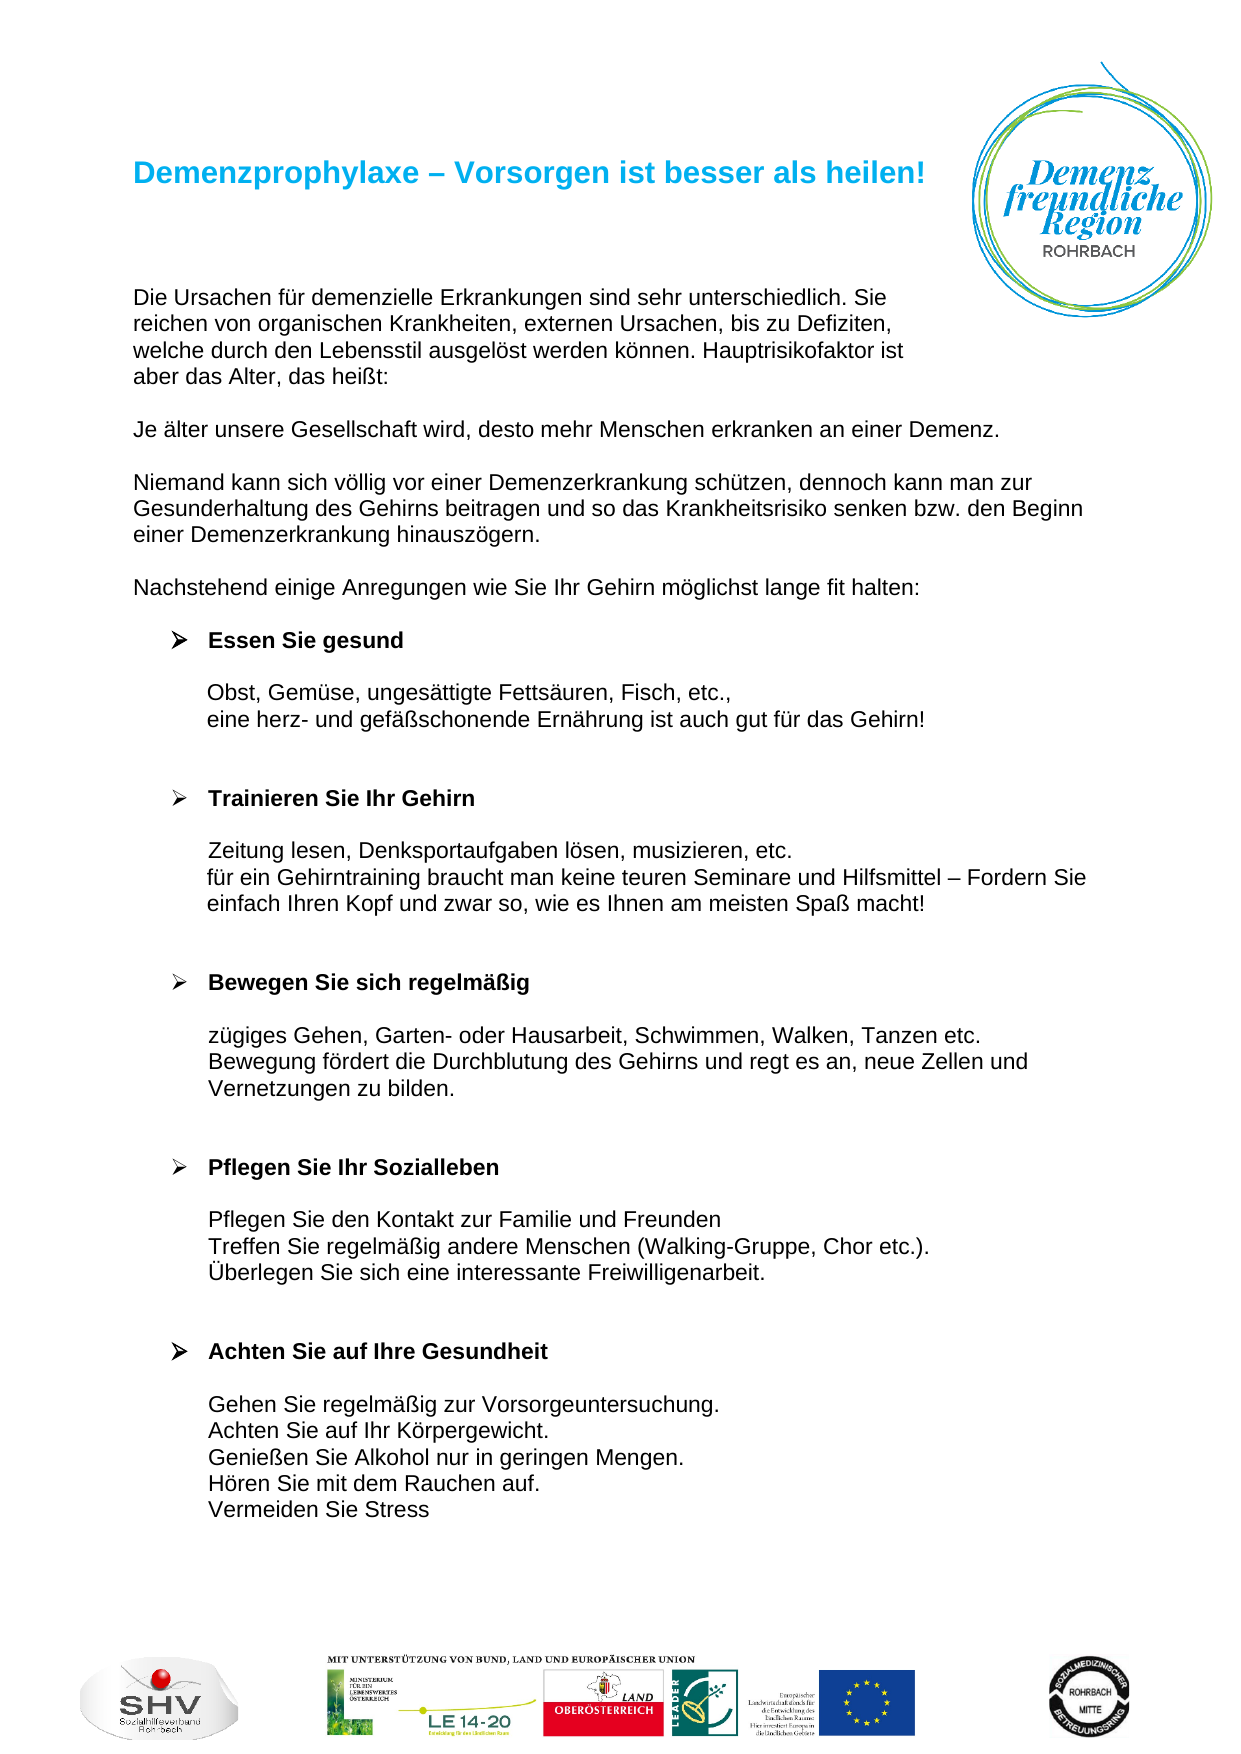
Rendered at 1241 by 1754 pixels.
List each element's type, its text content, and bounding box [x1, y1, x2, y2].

list Pflegen Sie Ihr Sozialleben Pflegen Sie den Kontakt zur Familie und Freunden Treffen Sie regelmäßig andere Menschen (Walking-Gruppe, Chor etc.). Überlegen Sie sich eine interessante Freiwilligenarbeit. [170, 1154, 1107, 1338]
list Trainieren Sie Ihr Gehirn Zeitung lesen, Denksportaufgaben lösen, musizieren, etc. [170, 785, 1093, 864]
text Obst, Gemüse, ungesättigte Fettsäuren, Fisch, etc., [207, 679, 1093, 706]
list Achten Sie auf Ihre Gesundheit [170, 1338, 1093, 1364]
picture [320, 1650, 917, 1738]
text Niemand kann sich völlig vor einer Demenzerkrankung schützen, dennoch kann man zur Gesunderhaltung des Gehirns beitragen und so das Krankheitsrisiko senken bzw. den Beginn einer Demenzerkrankung hinauszögern. [133, 468, 1093, 547]
picture [78, 1657, 238, 1739]
list Bewegen Sie sich regelmäßig zügiges Gehen, Garten- oder Hausarbeit, Schwimmen, Walken, Tanzen etc. Bewegung fördert die Durchblutung des Gehirns und regt es an, neue Zellen und Vernetzungen zu bilden. [170, 969, 1093, 1154]
text Nachstehend einige Anregungen wie Sie Ihr Gehirn möglichst lange fit halten: [133, 574, 1093, 600]
picture [1047, 1654, 1129, 1736]
text für ein Gehirntraining braucht man keine teuren Seminare und Hilfsmittel – Fordern Sie einfach Ihren Kopf und zwar so, wie es Ihnen am meisten Spaß macht! [207, 864, 1093, 969]
list Gehen Sie regelmäßig zur Vorsorgeuntersuchung. Achten Sie auf Ihr Körpergewicht. Genießen Sie Alkohol nur in geringen Mengen. Hören Sie mit dem Rauchen auf. Vermeiden Sie Stress [208, 1364, 1093, 1523]
text eine herz- und gefäßschonende Ernährung ist auch gut für das Gehirn! [207, 706, 1093, 758]
picture [957, 52, 1224, 331]
subtitle Demenzprophylaxe – Vorsorgen ist besser als heilen! [133, 154, 957, 191]
text Die Ursachen für demenzielle Erkrankungen sind sehr unterschiedlich. Sie reichen von organischen Krankheiten, externen Ursachen, bis zu Defiziten, welche durch den Lebensstil ausgelöst werden können. Hauptrisikofaktor ist aber das Alter, das heißt: [133, 284, 1093, 389]
list Essen Sie gesund [170, 627, 1093, 653]
text Je älter unsere Gesellschaft wird, desto mehr Menschen erkranken an einer Demenz. [133, 416, 1093, 442]
